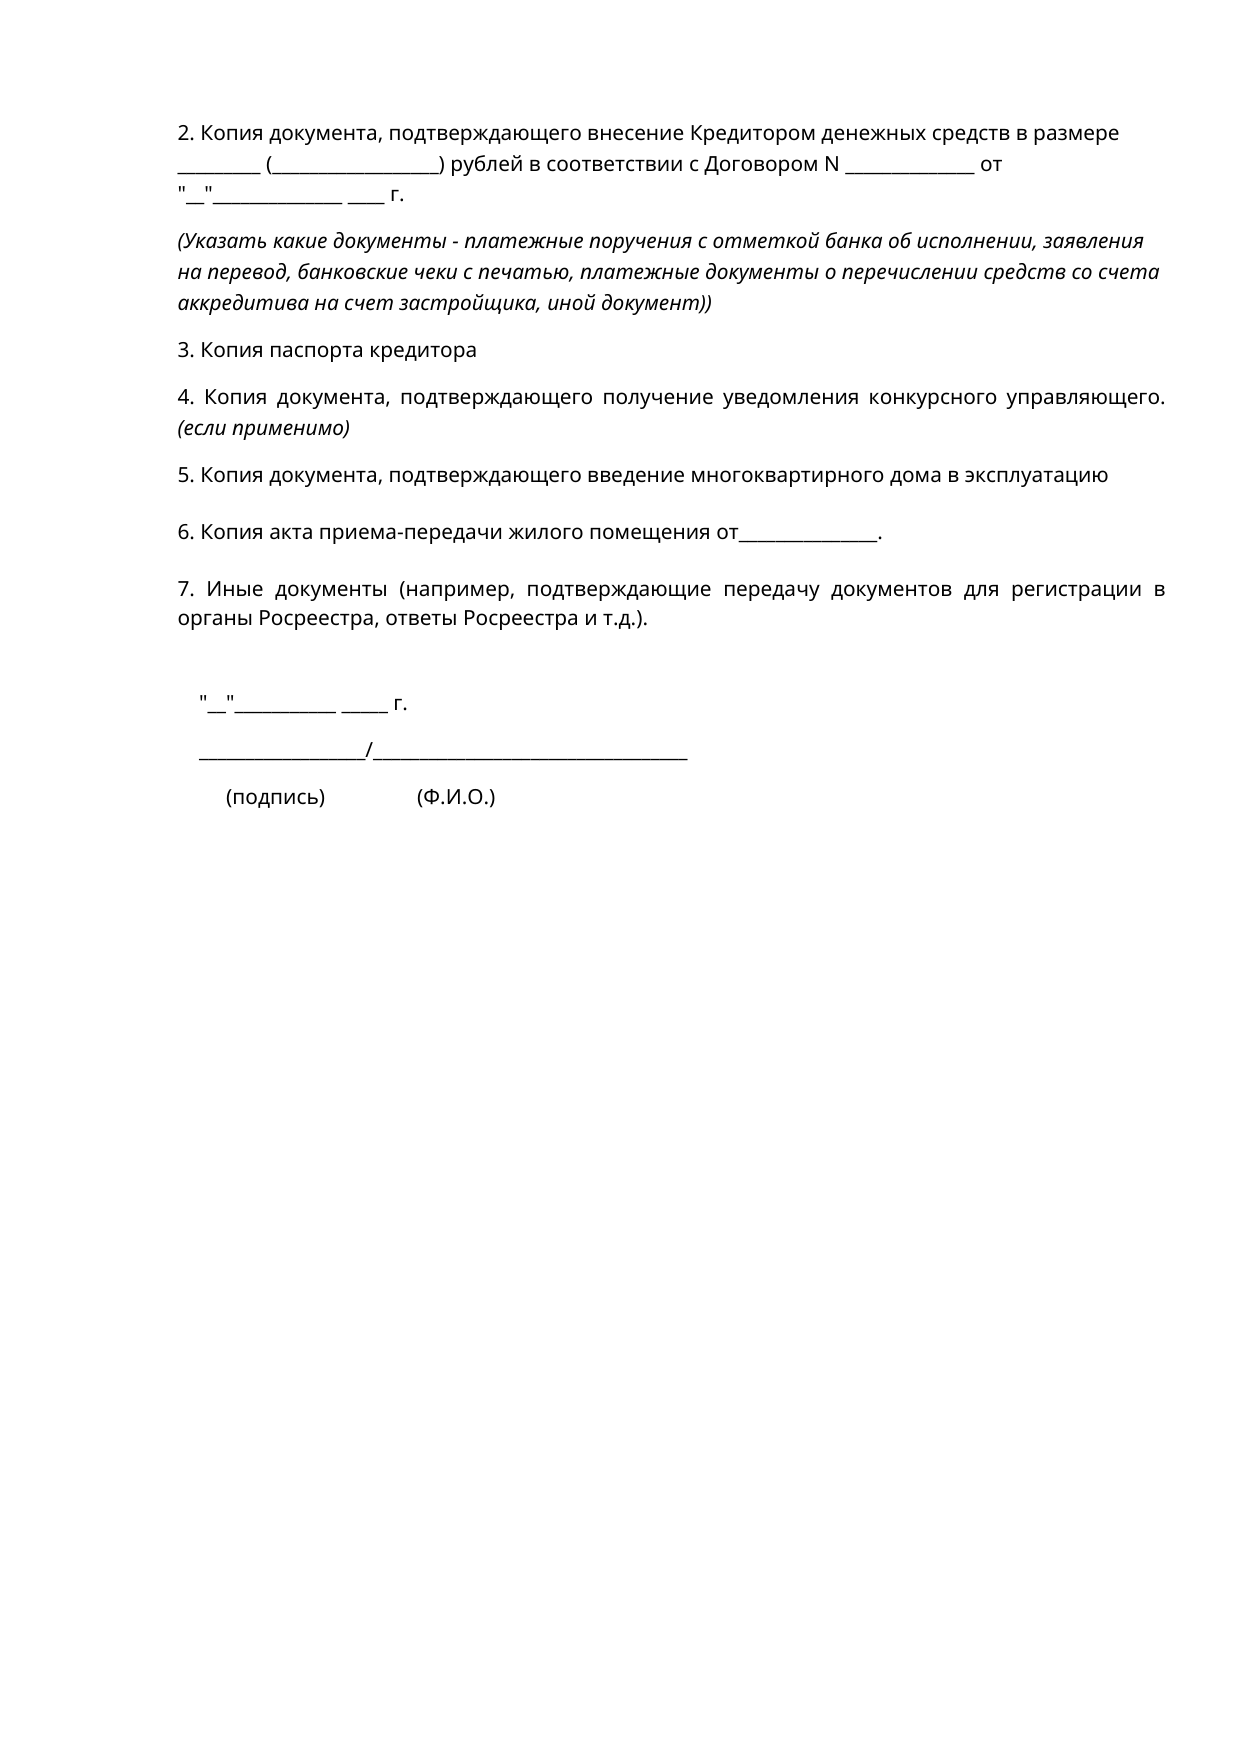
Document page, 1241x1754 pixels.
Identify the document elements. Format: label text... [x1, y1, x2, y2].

text (подпись) (Ф.И.О.) [177, 782, 1167, 811]
text __________________/__________________________________ [177, 735, 1167, 764]
text 2. Копия документа, подтверждающего внесение Кредитором денежных средств в размере _________ (__________________) рублей в соответствии с Договором N ______________ от "__"______________ ____ г. [177, 118, 1167, 208]
text 3. Копия паспорта кредитора [177, 335, 1167, 364]
text "__"___________ _____ г. [177, 688, 1167, 716]
text 4. Копия документа, подтверждающего получение уведомления конкурсного управляющего. (если применимо) [177, 382, 1167, 442]
text (Указать какие документы - платежные поручения с отметкой банка об исполнении, заявления на перевод, банковские чеки с печатью, платежные документы о перечислении средств со счета аккредитива на счет застройщика, иной документ)) [177, 227, 1167, 316]
text 7. Иные документы (например, подтверждающие передачу документов для регистрации в органы Росреестра, ответы Росреестра и т.д.). [177, 574, 1167, 631]
text 6. Копия акта приема-передачи жилого помещения от_______________. [177, 517, 1167, 546]
text 5. Копия документа, подтверждающего введение многоквартирного дома в эксплуатацию [177, 460, 1167, 489]
